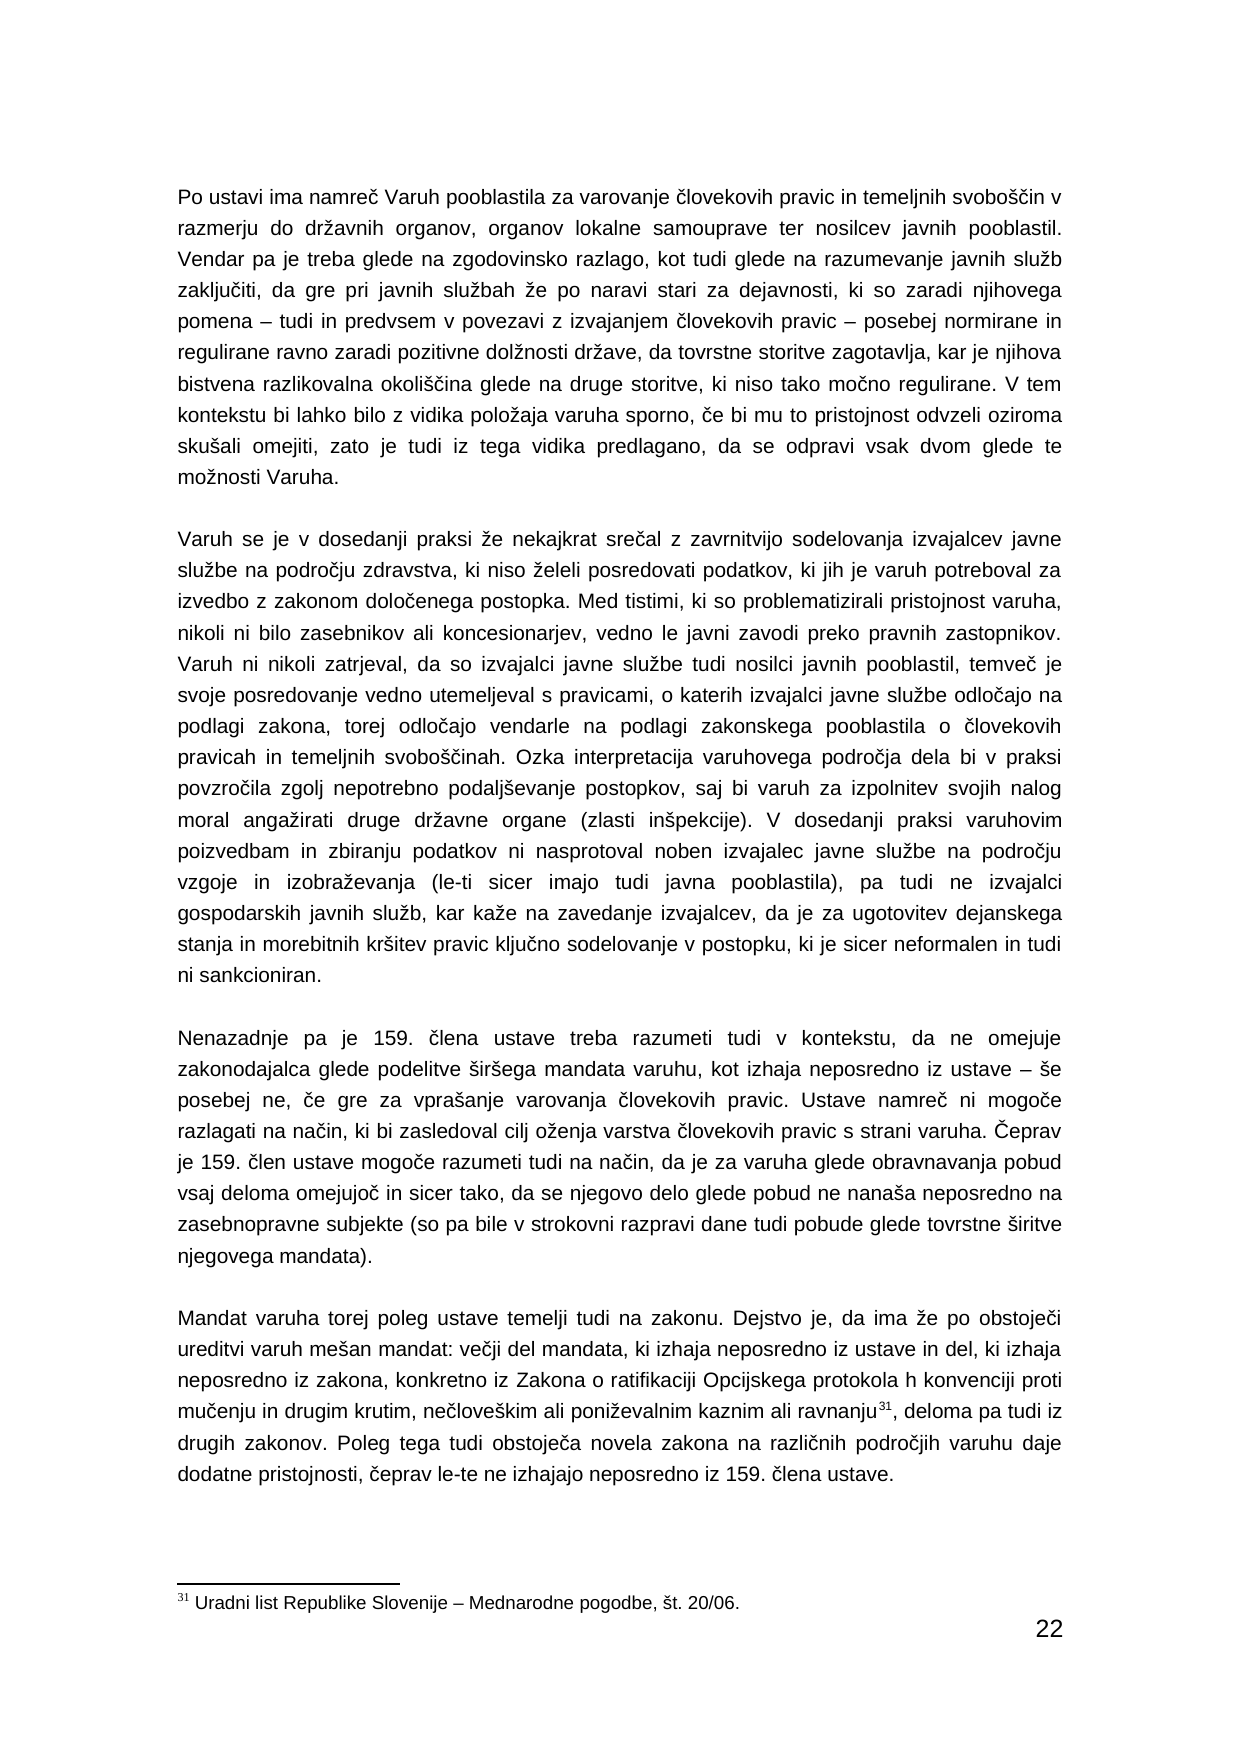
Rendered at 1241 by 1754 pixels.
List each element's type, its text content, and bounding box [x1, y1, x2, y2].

text Mandat varuha torej poleg ustave temelji tudi na zakonu. Dejstvo je, da ima že po obstoječi ureditvi varuh mešan mandat: večji del mandata, ki izhaja neposredno iz ustave in del, ki izhaja neposredno iz zakona, konkretno iz Zakona o ratifikaciji Opcijskega protokola h konvenciji proti mučenju in drugim krutim, nečloveškim ali poniževalnim kaznim ali ravnanju, deloma pa tudi iz drugih zakonov. Poleg tega tudi obstoječa novela zakona na različnih področjih varuhu daje dodatne pristojnosti, čeprav le-te ne izhajajo neposredno iz 159. člena ustave. [177, 1306, 1063, 1485]
text Po ustavi ima namreč Varuh pooblastila za varovanje človekovih pravic in temeljnih svoboščin v razmerju do državnih organov, organov lokalne samouprave ter nosilcev javnih pooblastil. Vendar pa je treba glede na zgodovinsko razlago, kot tudi glede na razumevanje javnih služb zaključiti, da gre pri javnih službah že po naravi stari za dejavnosti, ki so zaradi njihovega pomena – tudi in predvsem v povezavi z izvajanjem človekovih pravic – posebej normirane in regulirane ravno zaradi pozitivne dolžnosti države, da tovrstne storitve zagotavlja, kar je njihova bistvena razlikovalna okoliščina glede na druge storitve, ki niso tako močno regulirane. V tem kontekstu bi lahko bilo z vidika položaja varuha sporno, če bi mu to pristojnost odvzeli oziroma skušali omejiti, zato je tudi iz tega vidika predlagano, da se odpravi vsak dvom glede te možnosti Varuha. [177, 184, 1063, 489]
text Nenazadnje pa je 159. člena ustave treba razumeti tudi v kontekstu, da ne omejuje zakonodajalca glede podelitve širšega mandata varuhu, kot izhaja neposredno iz ustave – še posebej ne, če gre za vprašanje varovanja človekovih pravic. Ustave namreč ni mogoče razlagati na način, ki bi zasledoval cilj oženja varstva človekovih pravic s strani varuha. Čeprav je 159. člen ustave mogoče razumeti tudi na način, da je za varuha glede obravnavanja pobud vsaj deloma omejujoč in sicer tako, da se njegovo delo glede pobud ne nanaša neposredno na zasebnopravne subjekte (so pa bile v strokovni razpravi dane tudi pobude glede tovrstne širitve njegovega mandata). [177, 1025, 1063, 1267]
text Varuh se je v dosedanji praksi že nekajkrat srečal z zavrnitvijo sodelovanja izvajalcev javne službe na področju zdravstva, ki niso želeli posredovati podatkov, ki jih je varuh potreboval za izvedbo z zakonom določenega postopka. Med tistimi, ki so problematizirali pristojnost varuha, nikoli ni bilo zasebnikov ali koncesionarjev, vedno le javni zavodi preko pravnih zastopnikov. Varuh ni nikoli zatrjeval, da so izvajalci javne službe tudi nosilci javnih pooblastil, temveč je svoje posredovanje vedno utemeljeval s pravicami, o katerih izvajalci javne službe odločajo na podlagi zakona, torej odločajo vendarle na podlagi zakonskega pooblastila o človekovih pravicah in temeljnih svoboščinah. Ozka interpretacija varuhovega področja dela bi v praksi povzročila zgolj nepotrebno podaljševanje postopkov, saj bi varuh za izpolnitev svojih nalog moral angažirati druge državne organe (zlasti inšpekcije). V dosedanji praksi varuhovim poizvedbam in zbiranju podatkov ni nasprotoval noben izvajalec javne službe na področju vzgoje in izobraževanja (le-ti sicer imajo tudi javna pooblastila), pa tudi ne izvajalci gospodarskih javnih služb, kar kaže na zavedanje izvajalcev, da je za ugotovitev dejanskega stanja in morebitnih kršitev pravic ključno sodelovanje v postopku, ki je sicer neformalen in tudi ni sankcioniran. [177, 527, 1063, 987]
